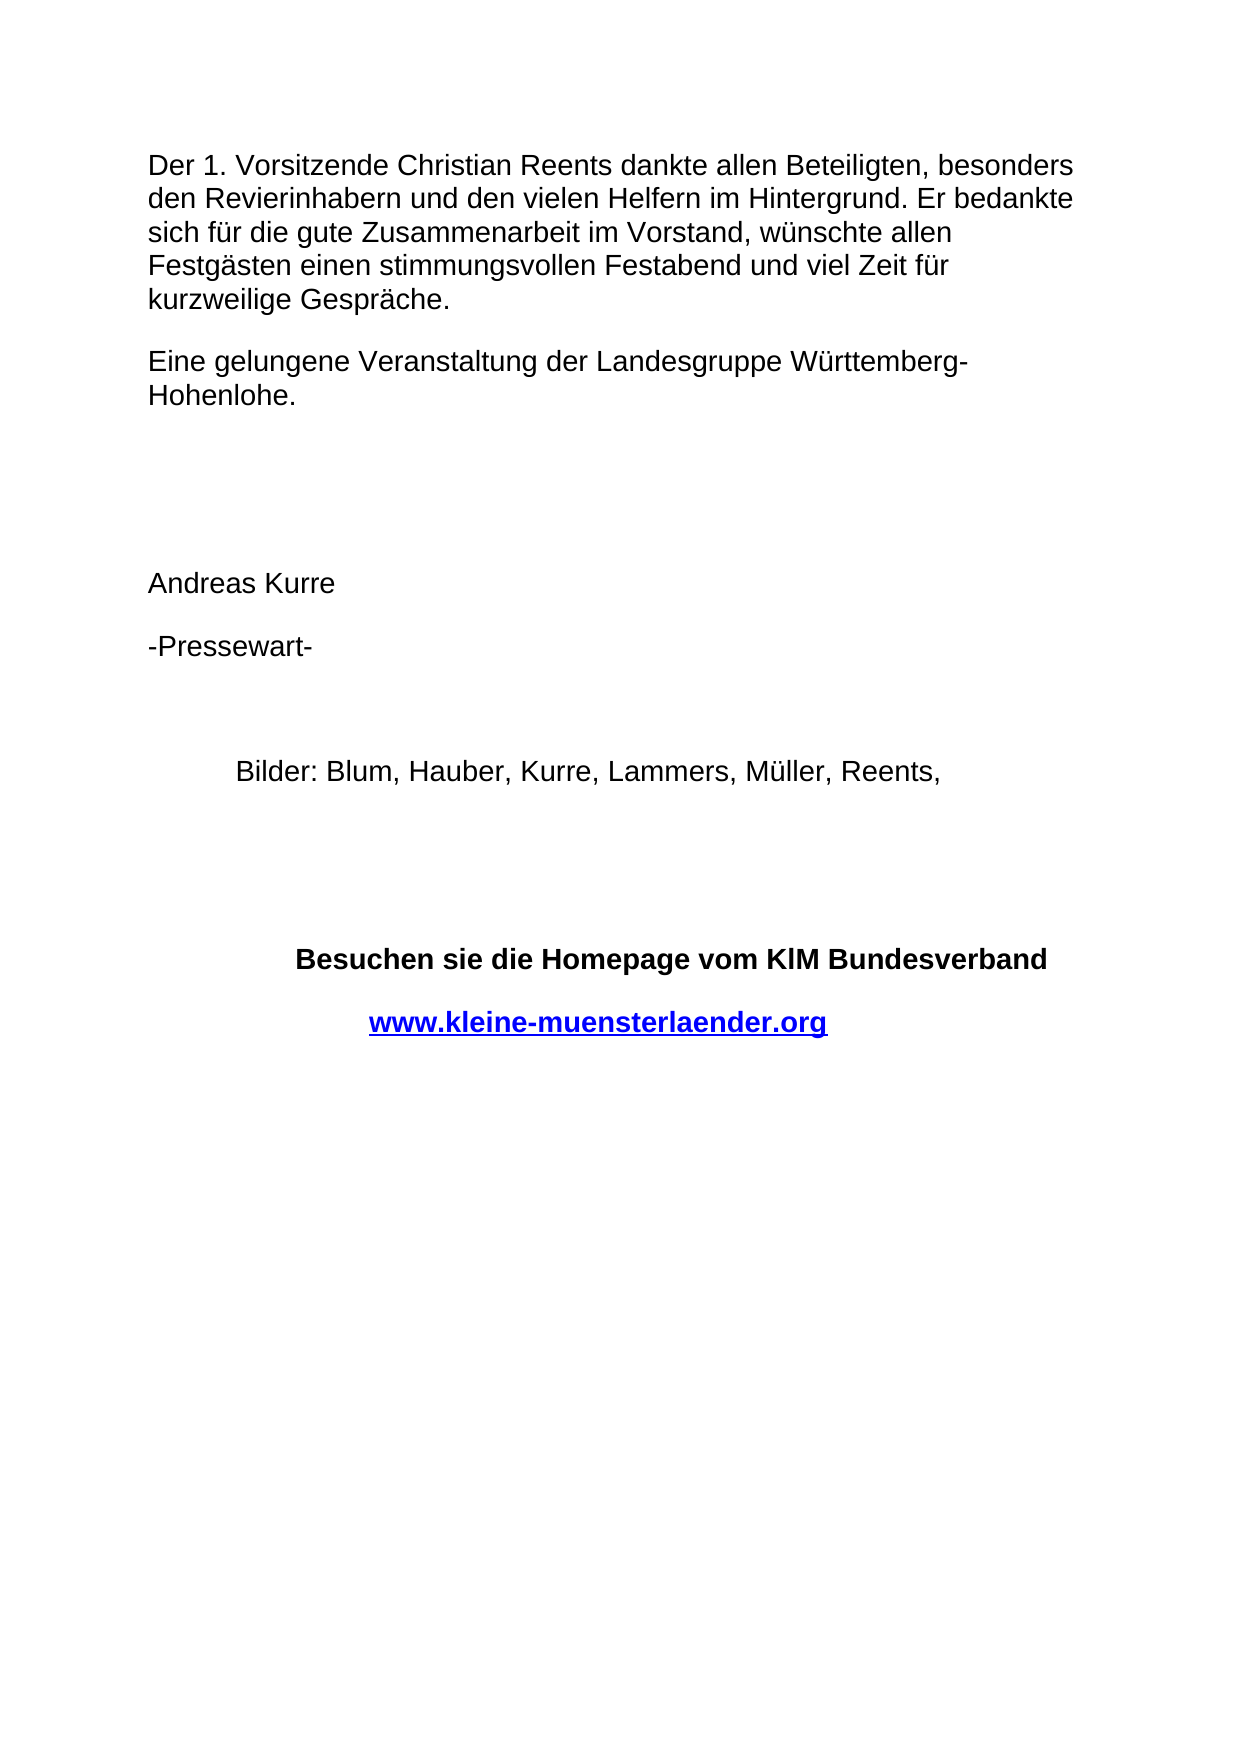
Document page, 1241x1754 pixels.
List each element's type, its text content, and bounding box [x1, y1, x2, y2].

text Der 1. Vorsitzende Christian Reents dankte allen Beteiligten, besonders den Revierinhabern und den vielen Helfern im Hintergrund. Er bedankte sich für die gute Zusammenarbeit im Vorstand, wünschte allen Festgästen einen stimmungsvollen Festabend und viel Zeit für kurzweilige Gespräche. [148, 148, 1093, 315]
text Besuchen sie die Homepage vom KlM Bundesverband [221, 942, 1093, 976]
text Bilder: Blum, Hauber, Kurre, Lammers, Müller, Reents, [235, 754, 1093, 788]
text -Pressewart- [148, 629, 1093, 662]
text Eine gelungene Veranstaltung der Landesgruppe Württemberg- Hohenlohe. [148, 344, 1093, 412]
text Andreas Kurre [148, 566, 1093, 600]
text www.kleine-muensterlaender.org [295, 1005, 1093, 1039]
